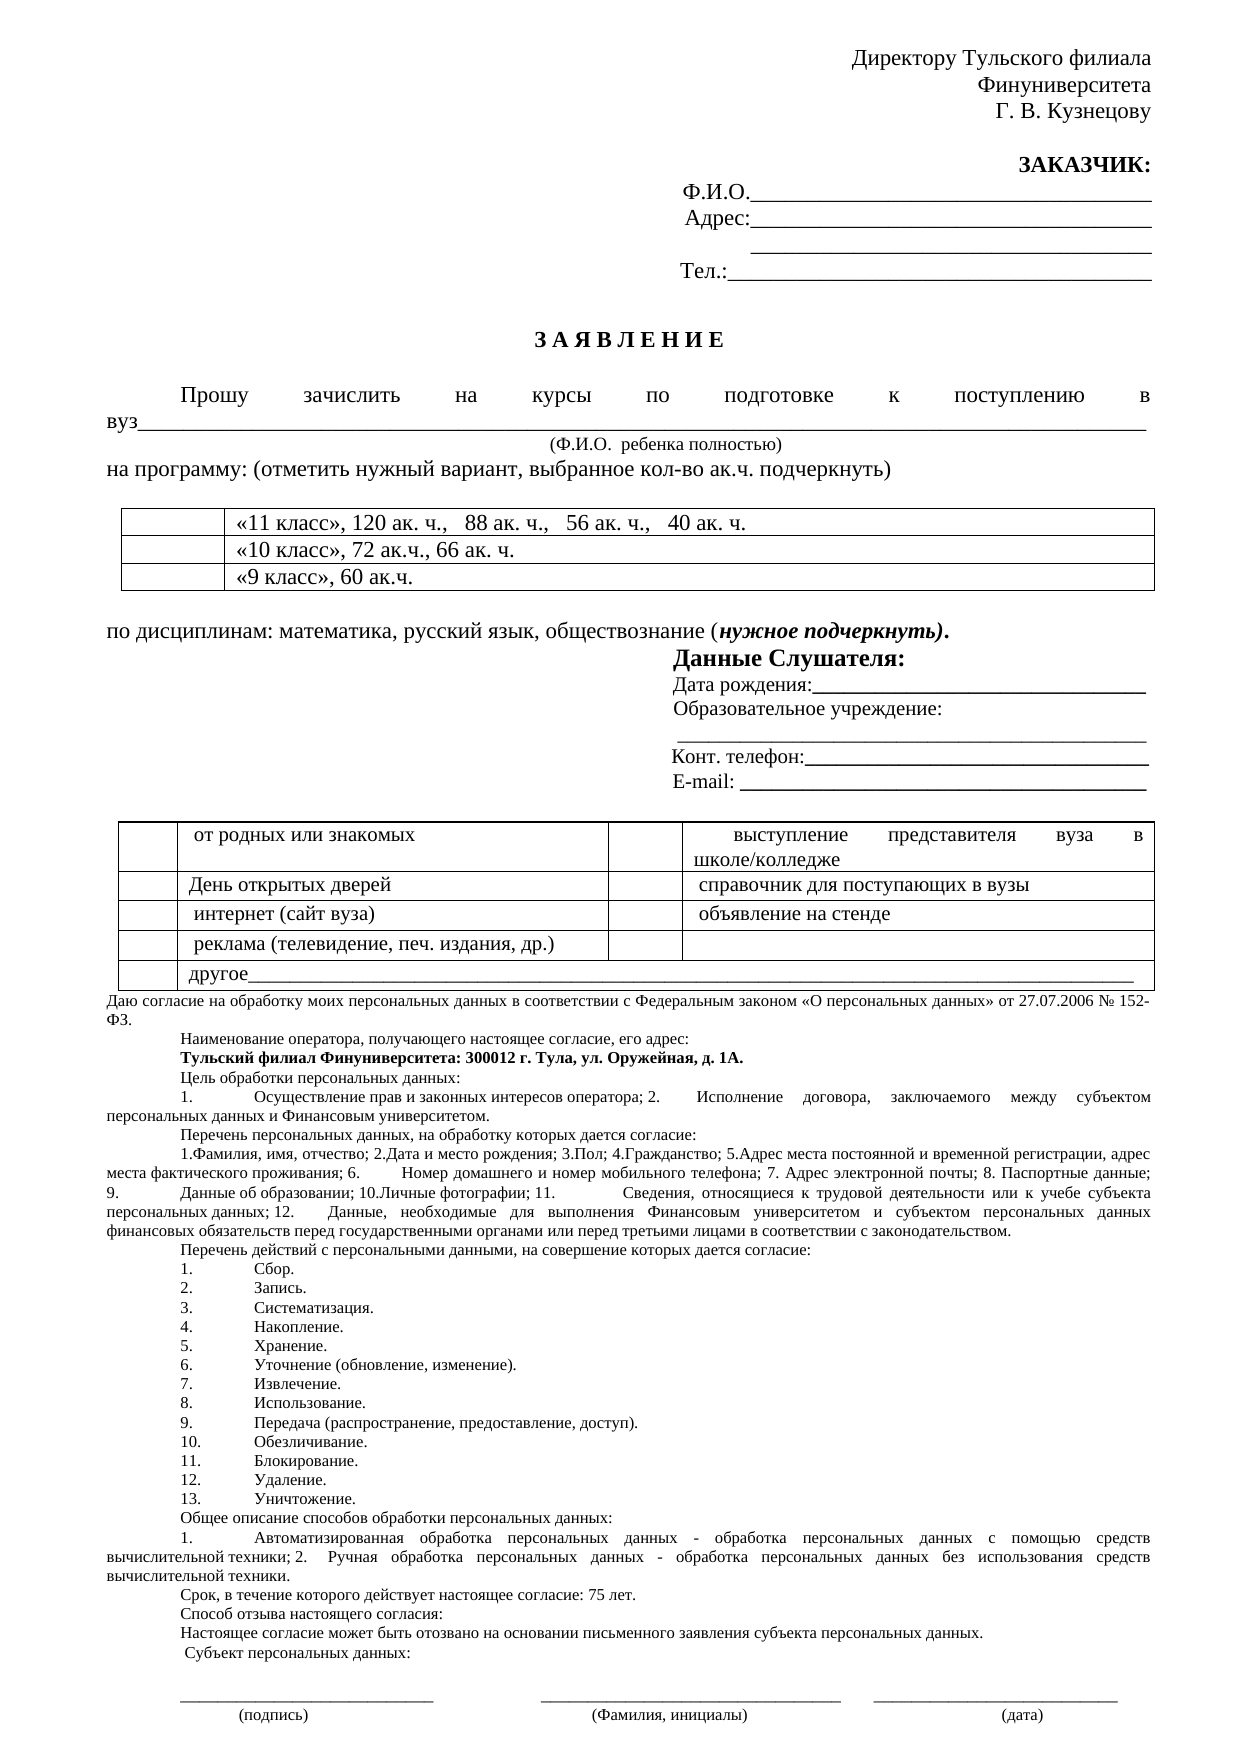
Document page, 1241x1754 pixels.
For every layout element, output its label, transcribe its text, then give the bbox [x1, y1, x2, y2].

text 1. Автоматизированная обработка персональных данных - обработка персональных данных с помощью средств вычислительной техники; 2. Ручная обработка персональных данных - обработка персональных данных без использования средств вычислительной техники. [106, 1527, 1152, 1585]
text Перечень действий с персональными данными, на совершение которых дается согласие: [106, 1240, 1152, 1259]
text ЗАКАЗЧИК: Ф.И.О.___________________________________ Адрес:___________________________________ [401, 151, 1152, 230]
text Даю согласие на обработку моих персональных данных в соответствии с Федеральным законом «О персональных данных» от 27.07.2006 № 152-ФЗ. [106, 991, 1152, 1029]
text 8. Использование. [106, 1393, 1152, 1412]
table_cell ⁭ [119, 901, 177, 930]
table_cell «10 класс», 72 ак.ч., 66 ак. ч. [225, 536, 1154, 562]
text 3. Систематизация. [106, 1297, 1152, 1317]
text (Ф.И.О. ребенка полностью) [106, 433, 1152, 455]
table_cell ⁭ [122, 564, 224, 590]
table_cell ⁭ [119, 961, 177, 990]
text 13. Уничтожение. [106, 1489, 1152, 1508]
text Образовательное учреждение: [401, 696, 1152, 720]
text _____________________________________________ [401, 720, 1152, 744]
table_cell реклама (телевидение, печ. издания, др.) [178, 931, 608, 960]
text 11. Блокирование. [106, 1451, 1152, 1470]
table_cell интернет (сайт вуза) [178, 901, 608, 930]
text 1.Фамилия, имя, отчество; 2.Дата и место рождения; 3.Пол; 4.Гражданство; 5.Адрес места постоянной и временной регистрации, адрес места фактического проживания; 6. Номер домашнего и номер мобильного телефона; 7. Адрес электронной почты; 8. Паспортные данные; 9. Данные об образовании; 10.Личные фотографии; 11. Сведения, относящиеся к трудовой деятельности или к учебе субъекта персональных данных; 12. Данные, необходимые для выполнения Финансовым университетом и субъектом персональных данных финансовых обязательств перед государственными органами или перед третьими лицами в соответствии с законодательством. [106, 1144, 1152, 1240]
text З А Я В Л Е Н И Е [106, 326, 1152, 353]
text Способ отзыва настоящего согласия: [106, 1604, 1152, 1623]
text 4. Накопление. [106, 1317, 1152, 1336]
text Тел.:_____________________________________ [328, 257, 1152, 283]
table_header «11 класс», 120 ак. ч., 88 ак. ч., 56 ак. ч., 40 ак. ч. [225, 509, 1154, 535]
text 10. Обезличивание. [106, 1432, 1152, 1451]
text Г. В. Кузнецову [106, 97, 1152, 123]
text 1. Сбор. [106, 1259, 1152, 1278]
text E-mail: _______________________________________ [401, 768, 1152, 793]
text Дата рождения:________________________________ [401, 672, 1152, 696]
table_cell объявление на стенде [683, 901, 1154, 930]
text Общее описание способов обработки персональных данных: [106, 1508, 1152, 1527]
text 7. Извлечение. [106, 1374, 1152, 1393]
text Настоящее согласие может быть отозвано на основании письменного заявления субъекта персональных данных. [106, 1623, 1152, 1642]
text 2. Запись. [106, 1278, 1152, 1297]
table_cell ⁭ [609, 901, 682, 930]
text 12. Удаление. [106, 1470, 1152, 1489]
text Субъект персональных данных: [106, 1642, 1152, 1662]
text Финуниверситета [106, 71, 1152, 97]
table_cell ⁭ [122, 536, 224, 562]
text 9. Передача (распространение, предоставление, доступ). [106, 1412, 1152, 1432]
text Перечень персональных данных, на обработку которых дается согласие: [106, 1125, 1152, 1144]
table_cell [609, 931, 682, 960]
table_cell [683, 931, 1154, 960]
text Прошу зачислить на курсы по подготовке к поступлению в вуз________________________________________________________________________________________ [106, 381, 1152, 433]
text на программу: (отметить нужный вариант, выбранное кол-во ак.ч. подчеркнуть) [106, 455, 1152, 481]
text Тульский филиал Финуниверситета: 300012 г. Тула, ул. Оружейная, д. 1А. [106, 1048, 1152, 1067]
text 5. Хранение. [106, 1336, 1152, 1355]
text 6. Уточнение (обновление, изменение). [106, 1355, 1152, 1374]
table_header ⁭ [609, 823, 682, 871]
text Наименование оператора, получающего настоящее согласие, его адрес: [106, 1029, 1152, 1048]
text Конт. телефон:_________________________________ [401, 744, 1152, 768]
text 1. Осуществление прав и законных интересов оператора; 2. Исполнение договора, заключаемого между субъектом персональных данных и Финансовым университетом. [106, 1087, 1152, 1125]
text (подпись) (Фамилия, инициалы) (дата) [106, 1705, 1152, 1724]
table_cell другое_____________________________________________________________________________________ [178, 961, 1154, 990]
table_cell ⁭ [609, 872, 682, 900]
text ___________________________ ________________________________ __________________________ [106, 1683, 1152, 1705]
table_cell ⁭ [119, 872, 177, 900]
text по дисциплинам: математика, русский язык, обществознание (нужное подчеркнуть). [106, 617, 1152, 643]
table_cell «9 класс», 60 ак.ч. [225, 564, 1154, 590]
table_cell справочник для поступающих в вузы [683, 872, 1154, 900]
text Цель обработки персональных данных: [106, 1067, 1152, 1087]
table_header выступление представителя вуза в школе/колледже [683, 823, 1154, 871]
text Директору Тульского филиала [106, 44, 1152, 71]
text Срок, в течение которого действует настоящее согласие: 75 лет. [106, 1585, 1152, 1604]
table_header ⁭ [119, 823, 177, 871]
table_cell День открытых дверей [178, 872, 608, 900]
table_header ⁭ [122, 509, 224, 535]
table_cell ⁭ [119, 931, 177, 960]
text Данные Слушателя: [401, 643, 1152, 672]
text ___________________________________ [439, 230, 1152, 257]
table_header от родных или знакомых [178, 823, 608, 871]
